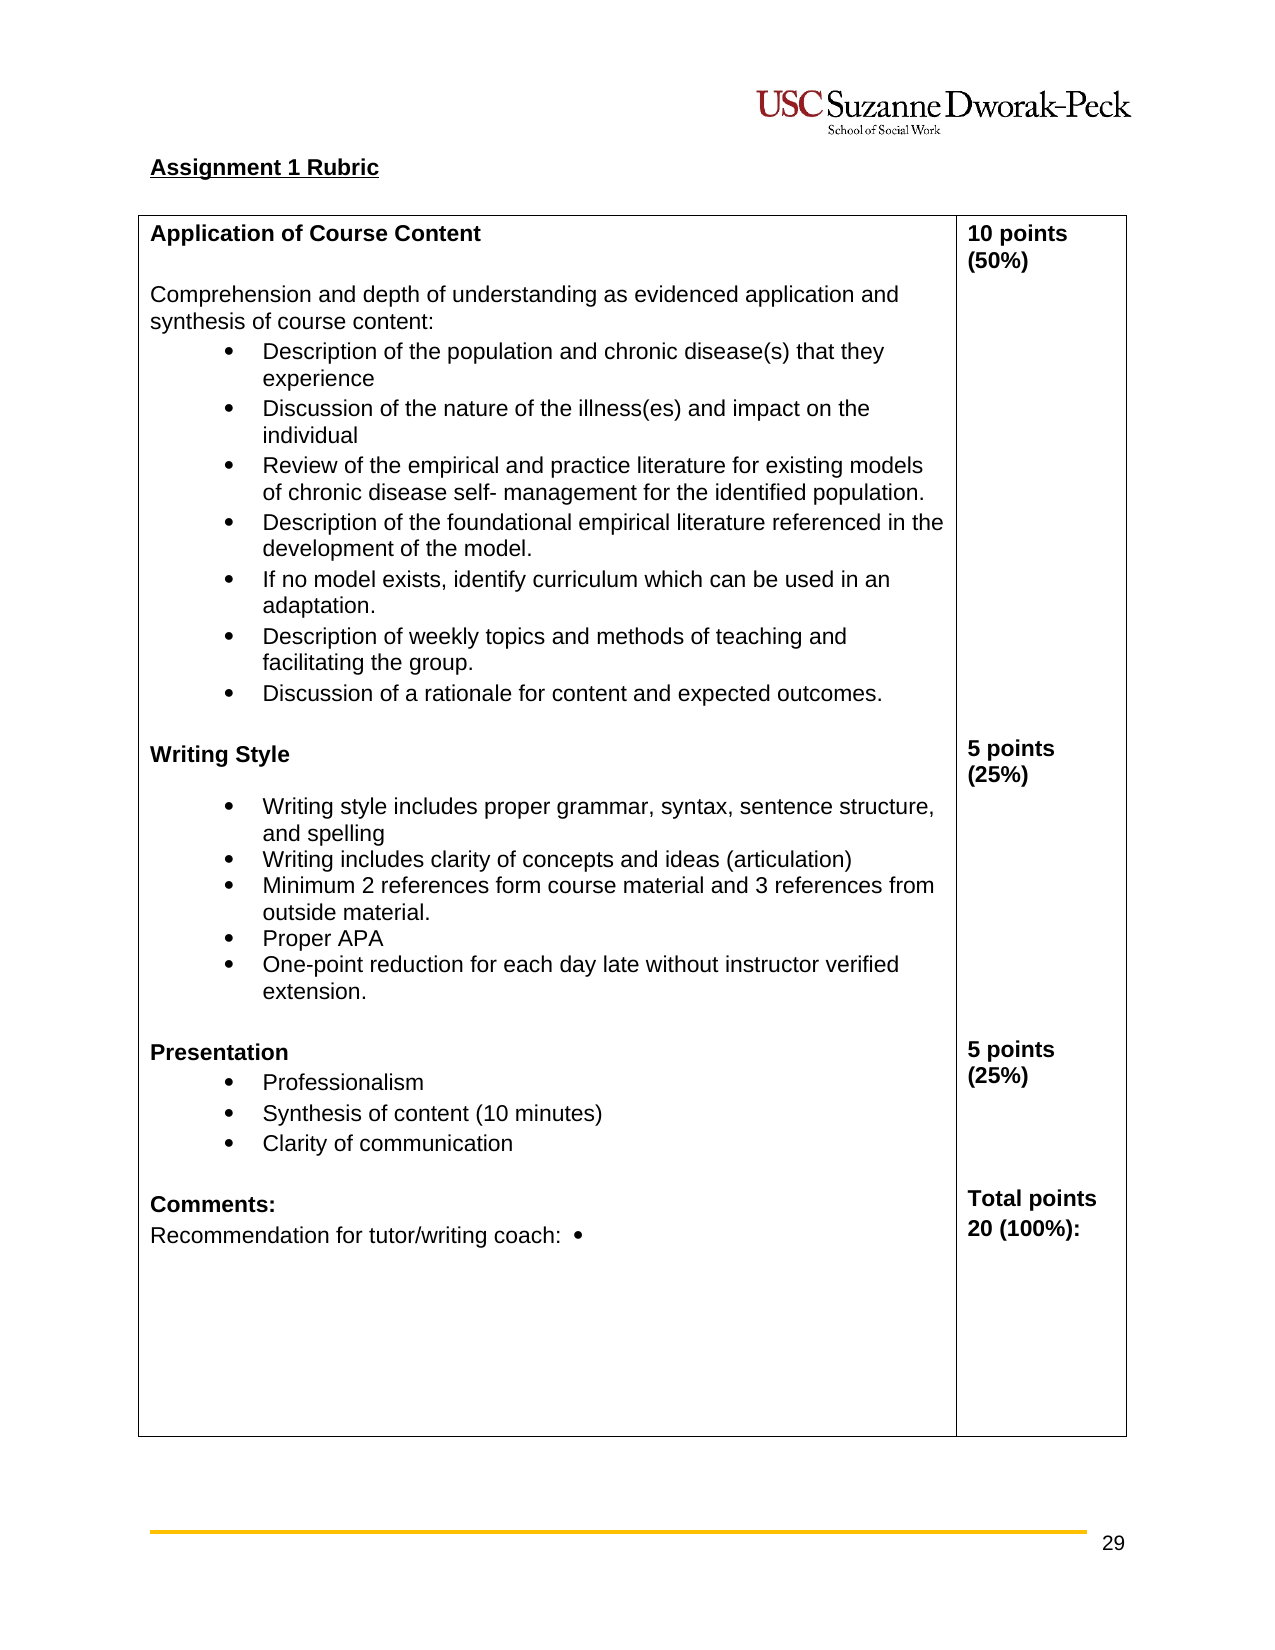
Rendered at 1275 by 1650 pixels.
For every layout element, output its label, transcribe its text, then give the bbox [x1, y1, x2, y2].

table_header Application of Course Content Comprehension and depth of understanding as evidenced application and synthesis of course content: Description of the population and chronic disease(s) that they experience Discussion of the nature of the illness(es) and impact on the individual Review of the empirical and practice literature for existing models of chronic disease self- management for the identified population. Description of the foundational empirical literature referenced in the development of the model. If no model exists, identify curriculum which can be used in an adaptation. Description of weekly topics and methods of teaching and facilitating the group. Discussion of a rationale for content and expected outcomes. Writing Style Writing style includes proper grammar, syntax, sentence structure, and spelling Writing includes clarity of concepts and ideas (articulation) Minimum 2 references form course material and 3 references from outside material. Proper APA One-point reduction for each day late without instructor verified extension. Presentation Professionalism Synthesis of content (10 minutes) Clarity of communication Comments: Recommendation for tutor/writing coach: [139, 216, 956, 1436]
picture [750, 79, 1144, 142]
text Assignment 1 Rubric [150, 154, 1125, 181]
table_header 10 points (50%) 5 points (25%) 5 points (25%) Total points 20 (100%): [957, 216, 1126, 1436]
